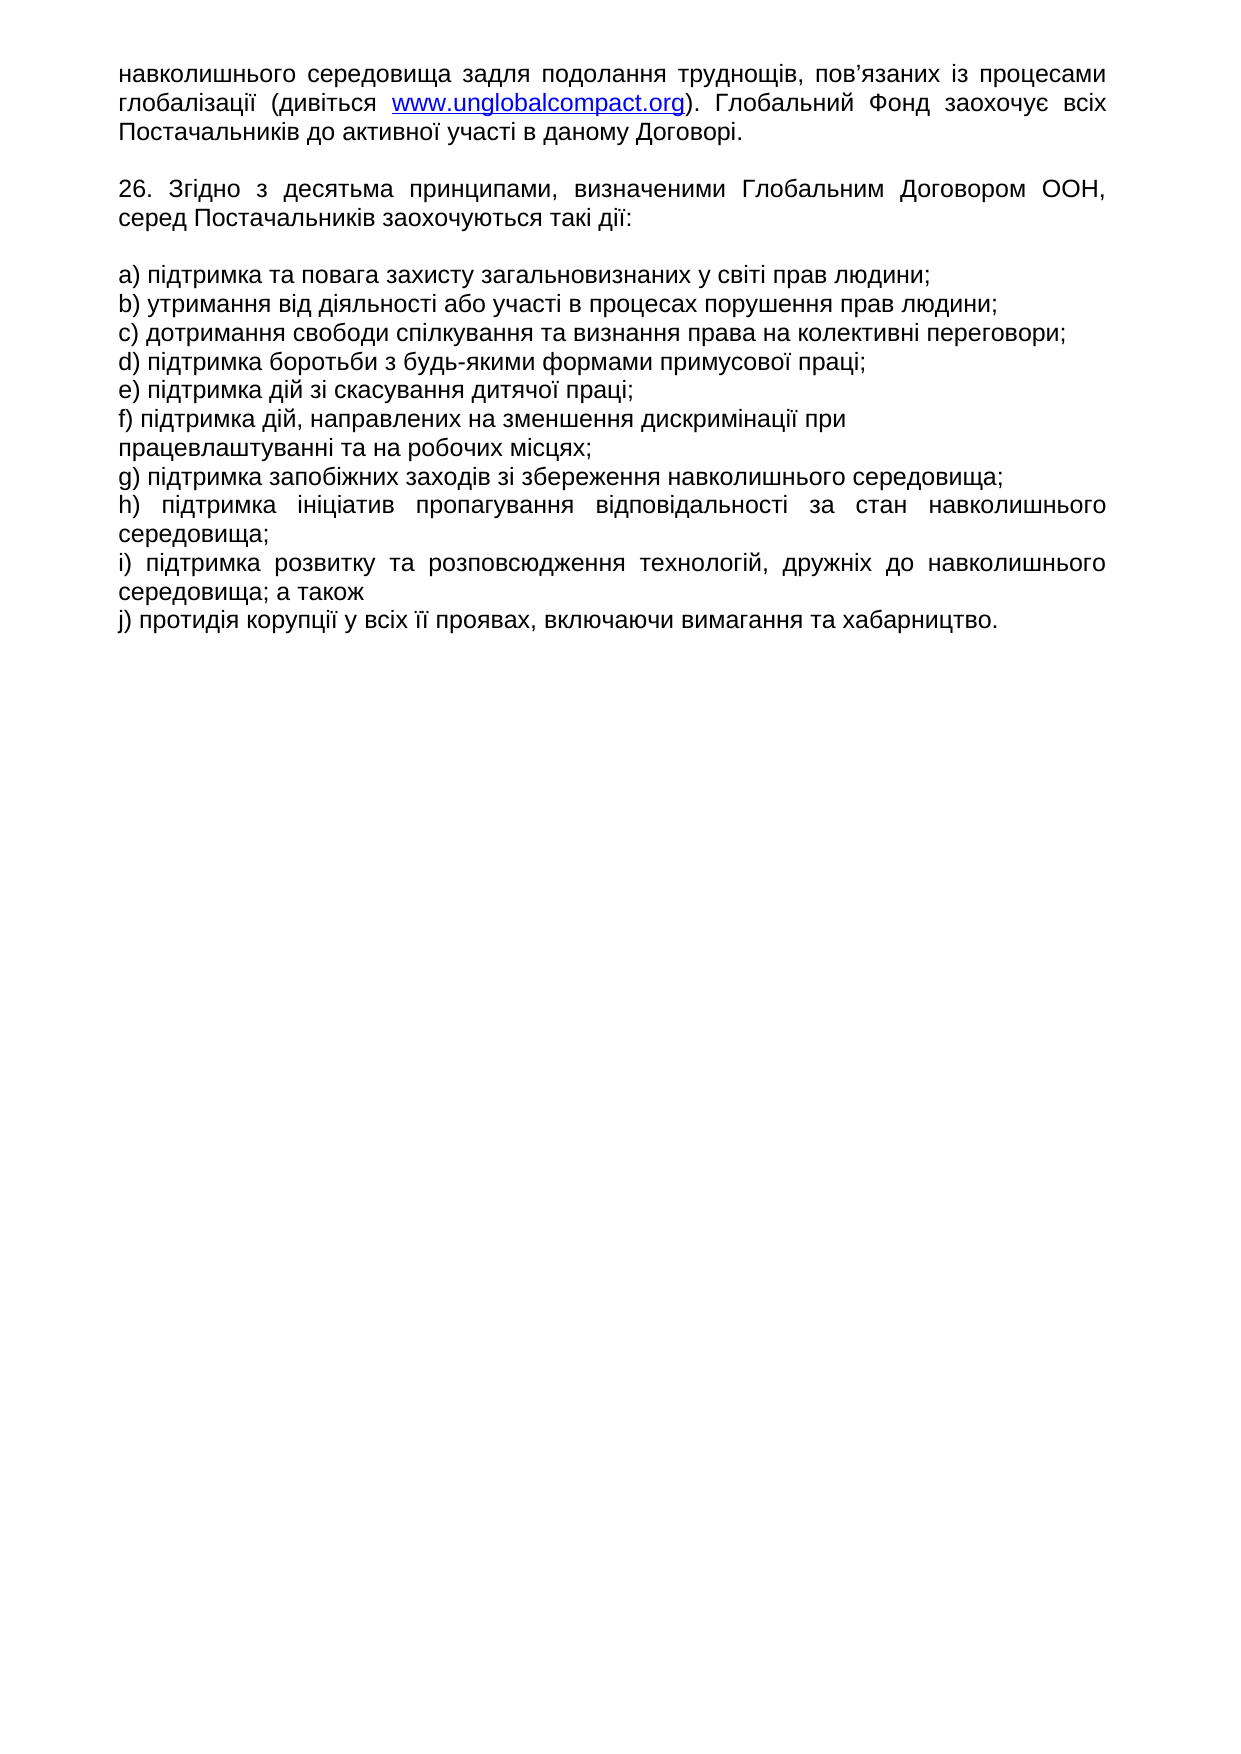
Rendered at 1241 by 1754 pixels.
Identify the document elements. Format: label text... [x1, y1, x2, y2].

text e) підтримка дій зі скасування дитячої праці; [118, 375, 1107, 404]
text a) підтримка та повага захисту загальновизнаних у світі прав людини; [118, 260, 1107, 289]
text c) дотримання свободи спілкування та визнання права на колективні переговори; [118, 318, 1107, 347]
text j) протидія корупції у всіх її проявах, включаючи вимагання та хабарництво. [118, 605, 1107, 634]
text f) підтримка дій, направлених на зменшення дискримінації при [118, 404, 1107, 433]
text g) підтримка запобіжних заходів зі збереження навколишнього середовища; [118, 462, 1107, 490]
text d) підтримка боротьби з будь-якими формами примусової праці; [118, 347, 1107, 375]
text працевлаштуванні та на робочих місцях; [118, 433, 1107, 462]
text b) утримання від діяльності або участі в процесах порушення прав людини; [118, 289, 1107, 318]
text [118, 59, 1107, 145]
text 26. Згідно з десятьма принципами, визначеними Глобальним Договором ООН, серед Постачальників заохочуються такі дії: [118, 174, 1107, 232]
text h) підтримка ініціатив пропагування відповідальності за стан навколишнього середовища; [118, 490, 1107, 548]
text i) підтримка розвитку та розповсюдження технологій, дружніх до навколишнього середовища; а також [118, 548, 1107, 605]
